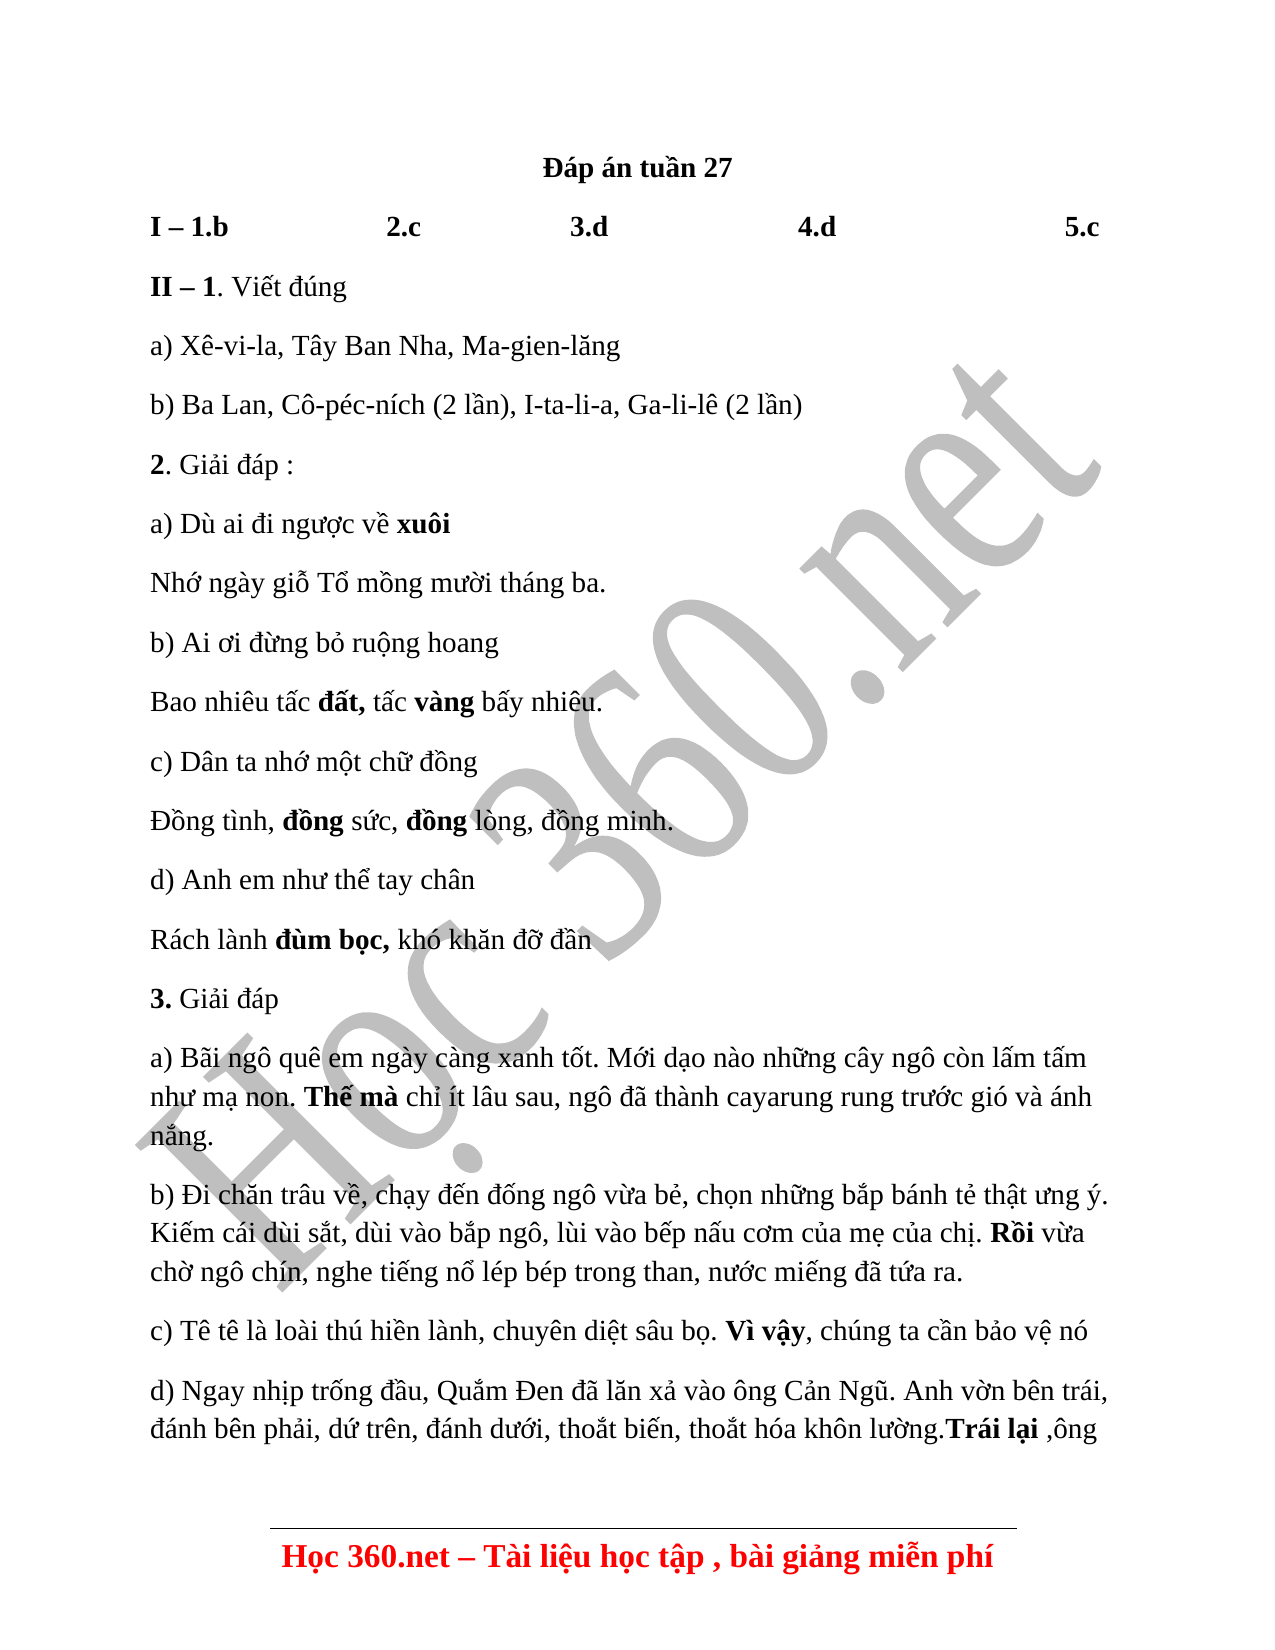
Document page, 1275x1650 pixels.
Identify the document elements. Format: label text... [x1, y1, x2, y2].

text II – 1. Viết đúng [150, 269, 1125, 302]
text b) Ai ơi đừng bỏ ruộng hoang [150, 625, 1125, 658]
text d) Anh em như thể tay chân [150, 862, 1125, 896]
text Đáp án tuần 27 [150, 150, 1125, 183]
text Nhớ ngày giỗ Tổ mồng mười tháng ba. [150, 566, 1125, 599]
text Bao nhiêu tấc đất, tấc vàng bấy nhiêu. [150, 684, 1125, 718]
text Đồng tình, đồng sức, đồng lòng, đồng minh. [150, 803, 1125, 837]
text a) Xê-vi-la, Tây Ban Nha, Ma-gien-lăng [150, 328, 1125, 362]
text I – 1.b 2.c 3.d 4.d 5.c [150, 209, 1125, 243]
text 2. Giải đáp : [150, 447, 1125, 480]
text c) Tê tê là loài thú hiền lành, chuyên diệt sâu bọ. Vì vậy, chúng ta cần bảo vệ nó [150, 1313, 1125, 1347]
text b) Ba Lan, Cô-péc-ních (2 lần), I-ta-li-a, Ga-li-lê (2 lần) [150, 387, 1125, 421]
text 3. Giải đáp [150, 981, 1125, 1015]
text b) Đi chăn trâu về, chạy đến đống ngô vừa bẻ, chọn những bắp bánh tẻ thật ưng ý. Kiếm cái dùi sắt, dùi vào bắp ngô, lùi vào bếp nấu cơm của mẹ của chị. Rồi vừa chờ ngô chín, nghe tiếng nổ lép bép trong than, nước miếng đã tứa ra. [150, 1177, 1125, 1288]
text a) Dù ai đi ngược về xuôi [150, 506, 1125, 540]
text c) Dân ta nhớ một chữ đồng [150, 744, 1125, 777]
text Rách lành đùm bọc, khó khăn đỡ đần [150, 922, 1125, 955]
text a) Bãi ngô quê em ngày càng xanh tốt. Mới dạo nào những cây ngô còn lấm tấm như mạ non. Thế mà chỉ ít lâu sau, ngô đã thành cayarung rung trước gió và ánh nắng. [150, 1041, 1125, 1151]
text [150, 1373, 1125, 1445]
